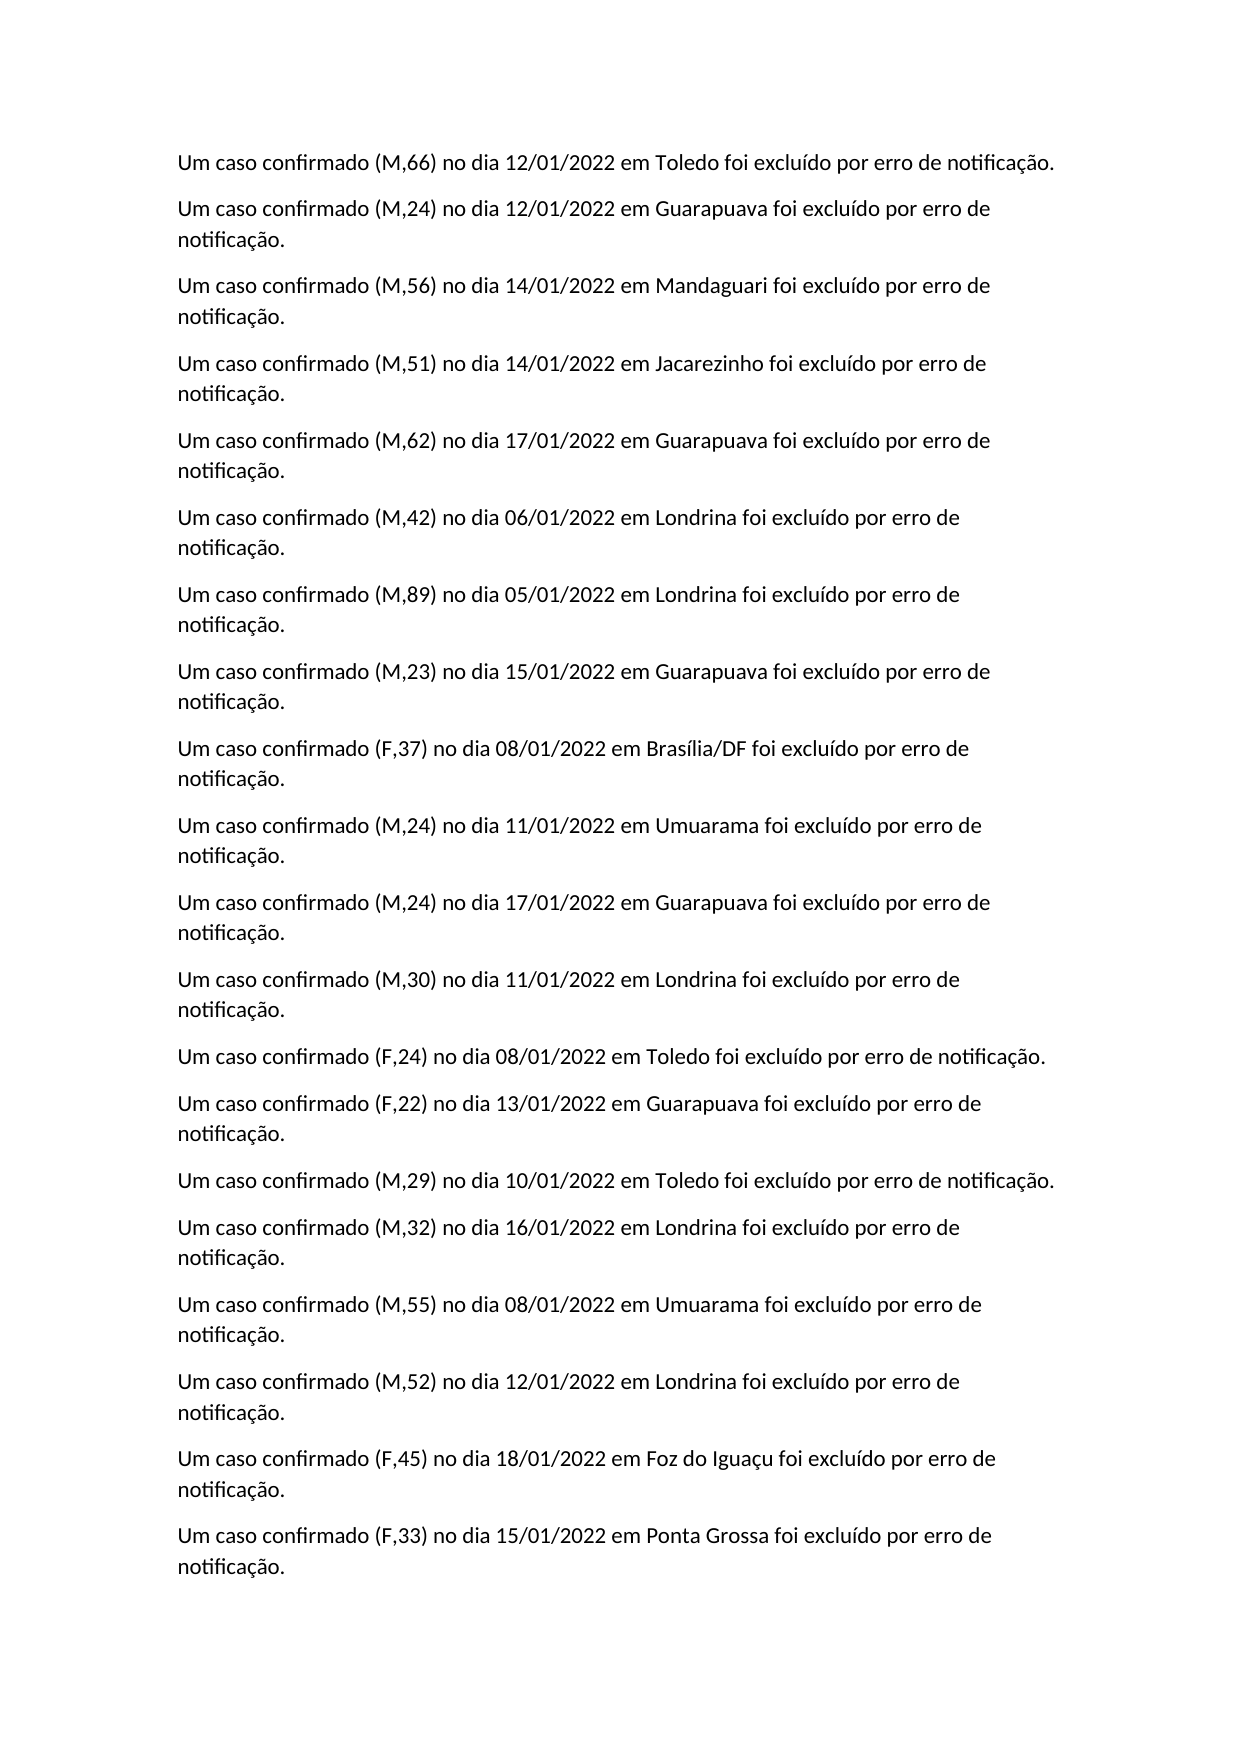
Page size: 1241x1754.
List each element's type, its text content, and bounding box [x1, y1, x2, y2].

text Um caso confirmado (M,56) no dia 14/01/2022 em Mandaguari foi excluído por erro de notificação. [177, 272, 1063, 330]
text Um caso confirmado (F,33) no dia 15/01/2022 em Ponta Grossa foi excluído por erro de notificação. [177, 1522, 1063, 1580]
text Um caso confirmado (M,23) no dia 15/01/2022 em Guarapuava foi excluído por erro de notificação. [177, 657, 1063, 715]
text Um caso confirmado (M,51) no dia 14/01/2022 em Jacarezinho foi excluído por erro de notificação. [177, 349, 1063, 407]
text Um caso confirmado (M,24) no dia 11/01/2022 em Umuarama foi excluído por erro de notificação. [177, 811, 1063, 869]
text Um caso confirmado (F,22) no dia 13/01/2022 em Guarapuava foi excluído por erro de notificação. [177, 1089, 1063, 1147]
text Um caso confirmado (M,62) no dia 17/01/2022 em Guarapuava foi excluído por erro de notificação. [177, 426, 1063, 484]
text Um caso confirmado (F,45) no dia 18/01/2022 em Foz do Iguaçu foi excluído por erro de notificação. [177, 1444, 1063, 1503]
text Um caso confirmado (M,55) no dia 08/01/2022 em Umuarama foi excluído por erro de notificação. [177, 1290, 1063, 1348]
text Um caso confirmado (F,37) no dia 08/01/2022 em Brasília/DF foi excluído por erro de notificação. [177, 734, 1063, 792]
text Um caso confirmado (M,42) no dia 06/01/2022 em Londrina foi excluído por erro de notificação. [177, 503, 1063, 561]
text Um caso confirmado (M,52) no dia 12/01/2022 em Londrina foi excluído por erro de notificação. [177, 1367, 1063, 1426]
text Um caso confirmado (M,32) no dia 16/01/2022 em Londrina foi excluído por erro de notificação. [177, 1213, 1063, 1271]
text Um caso confirmado (F,24) no dia 08/01/2022 em Toledo foi excluído por erro de notificação. [177, 1042, 1063, 1070]
text Um caso confirmado (M,29) no dia 10/01/2022 em Toledo foi excluído por erro de notificação. [177, 1166, 1063, 1194]
text Um caso confirmado (M,89) no dia 05/01/2022 em Londrina foi excluído por erro de notificação. [177, 580, 1063, 638]
text Um caso confirmado (M,24) no dia 17/01/2022 em Guarapuava foi excluído por erro de notificação. [177, 888, 1063, 946]
text Um caso confirmado (M,30) no dia 11/01/2022 em Londrina foi excluído por erro de notificação. [177, 965, 1063, 1023]
text Um caso confirmado (M,24) no dia 12/01/2022 em Guarapuava foi excluído por erro de notificação. [177, 194, 1063, 253]
text Um caso confirmado (M,66) no dia 12/01/2022 em Toledo foi excluído por erro de notificação. [177, 148, 1063, 176]
